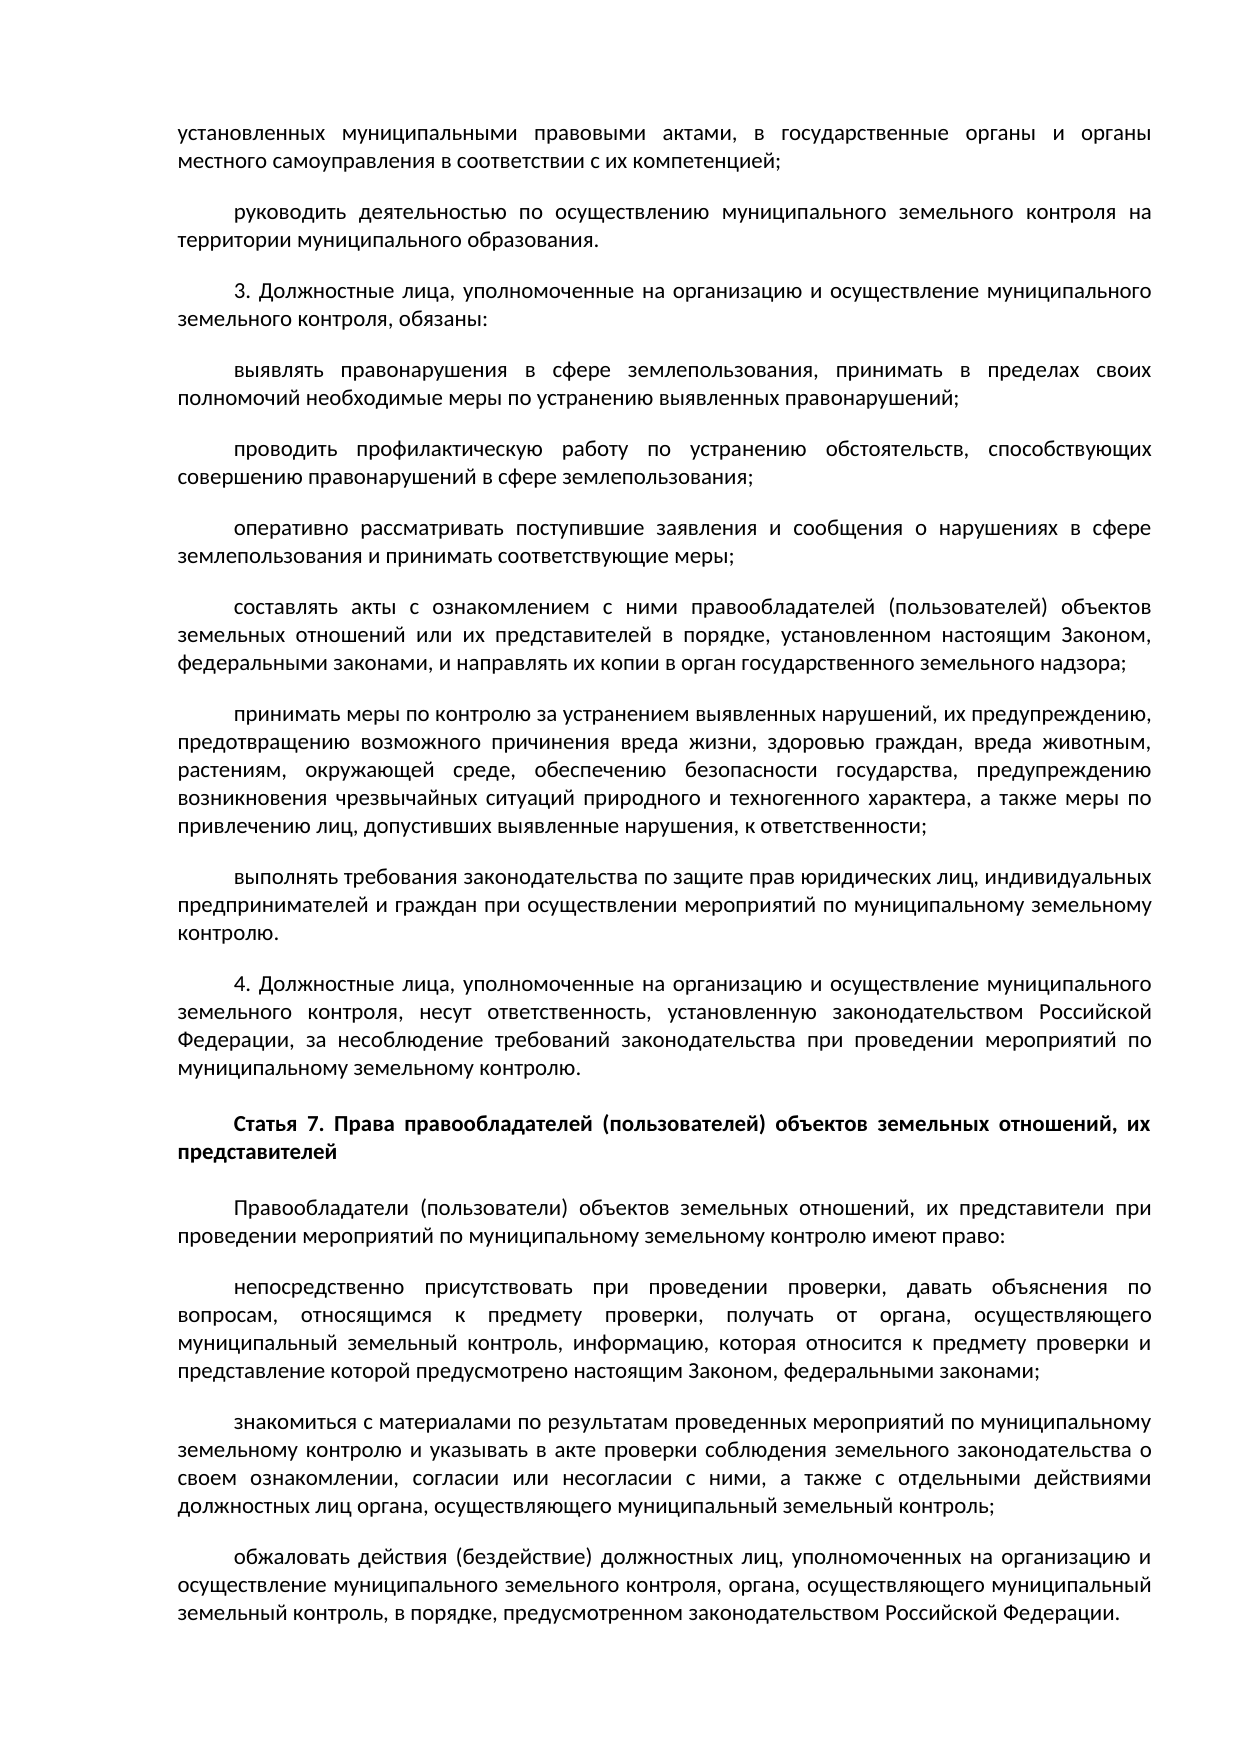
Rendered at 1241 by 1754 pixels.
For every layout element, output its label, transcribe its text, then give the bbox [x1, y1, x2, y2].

text принимать меры по контролю за устранением выявленных нарушений, их предупреждению, предотвращению возможного причинения вреда жизни, здоровью граждан, вреда животным, растениям, окружающей среде, обеспечению безопасности государства, предупреждению возникновения чрезвычайных ситуаций природного и техногенного характера, а также меры по привлечению лиц, допустивших выявленные нарушения, к ответственности; [177, 699, 1152, 839]
text знакомиться с материалами по результатам проведенных мероприятий по муниципальному земельному контролю и указывать в акте проверки соблюдения земельного законодательства о своем ознакомлении, согласии или несогласии с ними, а также с отдельными действиями должностных лиц органа, осуществляющего муниципальный земельный контроль; [177, 1407, 1152, 1519]
text выполнять требования законодательства по защите прав юридических лиц, индивидуальных предпринимателей и граждан при осуществлении мероприятий по муниципальному земельному контролю. [177, 862, 1152, 946]
title Статья 7. Права правообладателей (пользователей) объектов земельных отношений, их представителей [177, 1109, 1152, 1165]
text Правообладатели (пользователи) объектов земельных отношений, их представители при проведении мероприятий по муниципальному земельному контролю имеют право: [177, 1193, 1152, 1249]
text выявлять правонарушения в сфере землепользования, принимать в пределах своих полномочий необходимые меры по устранению выявленных правонарушений; [177, 355, 1152, 411]
text составлять акты с ознакомлением с ними правообладателей (пользователей) объектов земельных отношений или их представителей в порядке, установленном настоящим Законом, федеральными законами, и направлять их копии в орган государственного земельного надзора; [177, 592, 1152, 676]
text оперативно рассматривать поступившие заявления и сообщения о нарушениях в сфере землепользования и принимать соответствующие меры; [177, 513, 1152, 569]
text обжаловать действия (бездействие) должностных лиц, уполномоченных на организацию и осуществление муниципального земельного контроля, органа, осуществляющего муниципальный земельный контроль, в порядке, предусмотренном законодательством Российской Федерации. [177, 1542, 1152, 1626]
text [177, 118, 1152, 174]
text руководить деятельностью по осуществлению муниципального земельного контроля на территории муниципального образования. [177, 197, 1152, 253]
text непосредственно присутствовать при проведении проверки, давать объяснения по вопросам, относящимся к предмету проверки, получать от органа, осуществляющего муниципальный земельный контроль, информацию, которая относится к предмету проверки и представление которой предусмотрено настоящим Законом, федеральными законами; [177, 1272, 1152, 1384]
text 4. Должностные лица, уполномоченные на организацию и осуществление муниципального земельного контроля, несут ответственность, установленную законодательством Российской Федерации, за несоблюдение требований законодательства при проведении мероприятий по муниципальному земельному контролю. [177, 969, 1152, 1081]
text проводить профилактическую работу по устранению обстоятельств, способствующих совершению правонарушений в сфере землепользования; [177, 434, 1152, 490]
text 3. Должностные лица, уполномоченные на организацию и осуществление муниципального земельного контроля, обязаны: [177, 276, 1152, 332]
